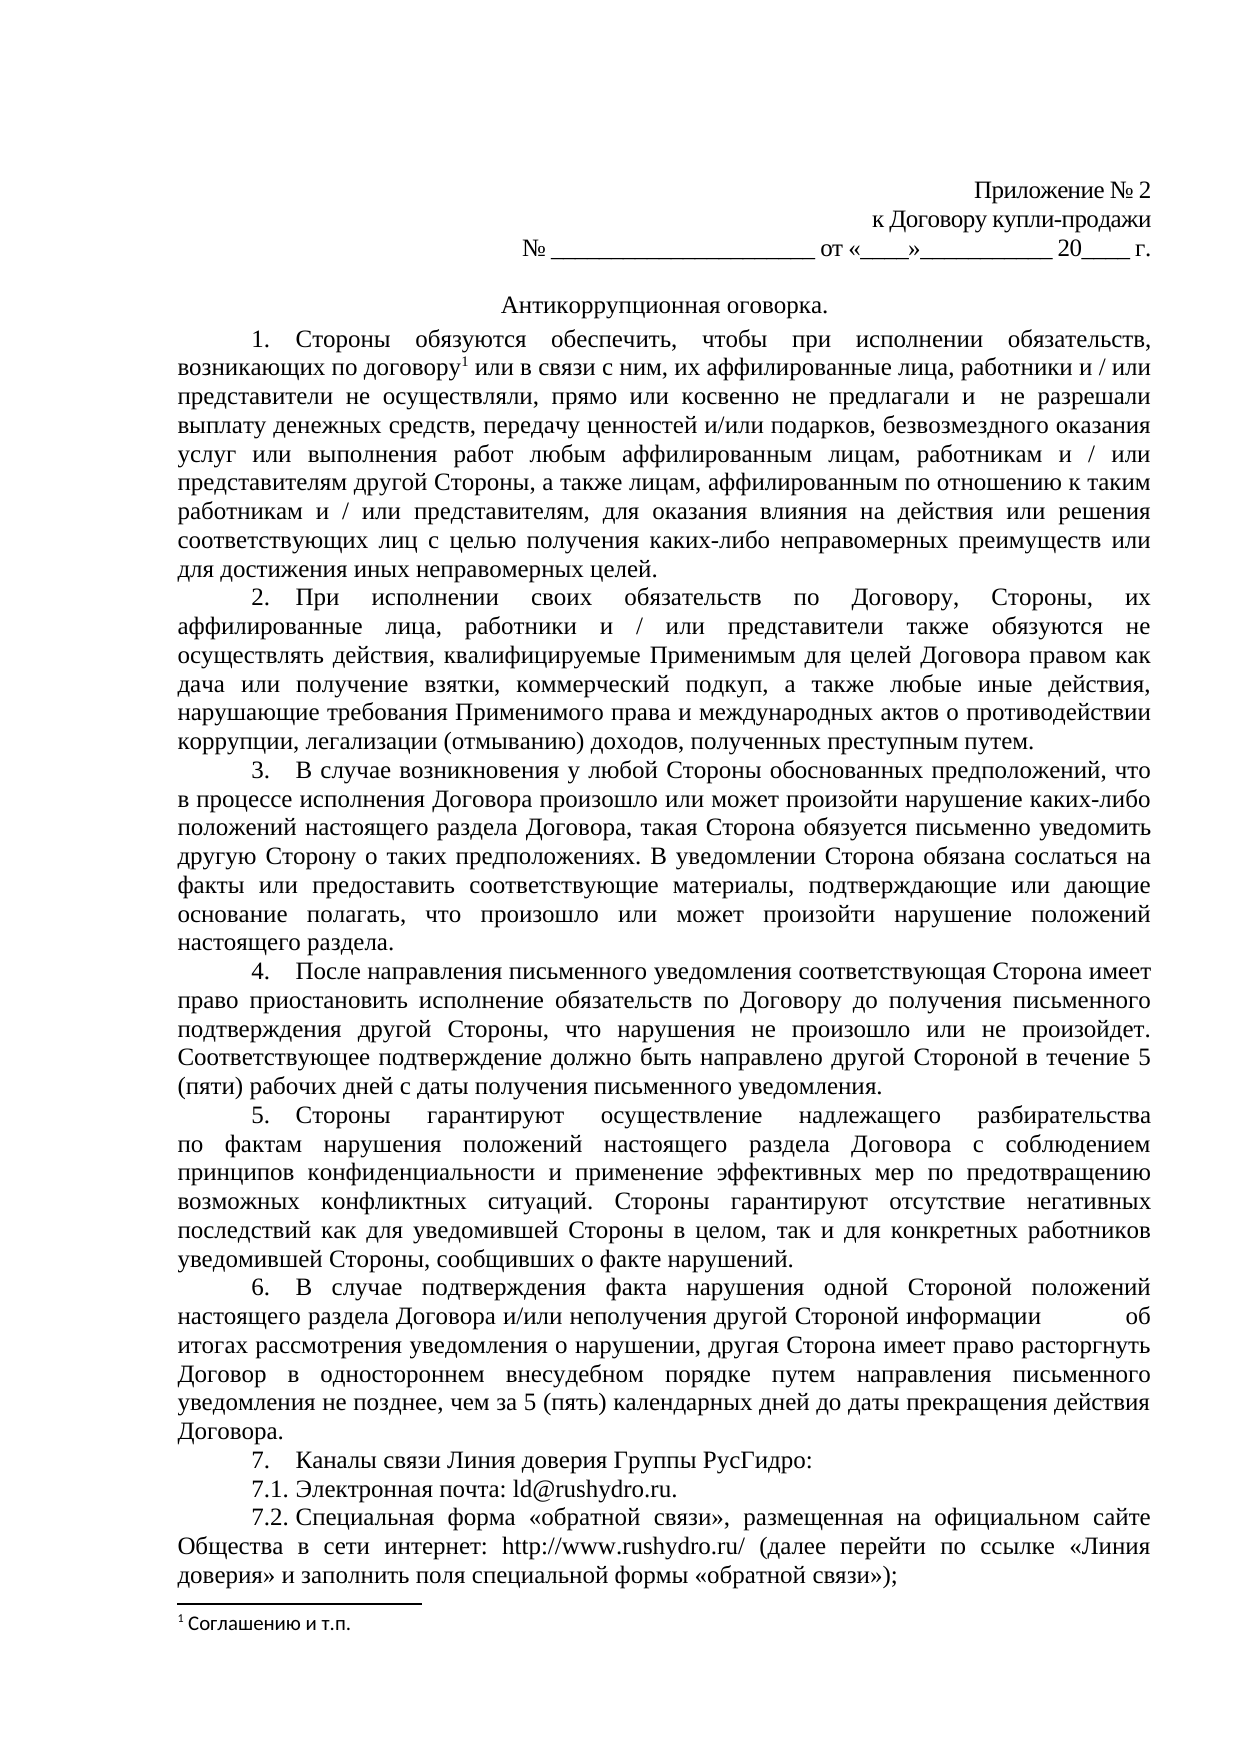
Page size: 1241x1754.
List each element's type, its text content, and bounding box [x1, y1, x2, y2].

text к Договору купли-продажи [177, 204, 1152, 233]
list После направления письменного уведомления соответствующая Сторона имеет право приостановить исполнение обязательств по Договору до получения письменного подтверждения другой Стороны, что нарушения не произошло или не произойдет. Соответствующее подтверждение должно быть направлено другой Стороной в течение 5 (пяти) рабочих дней с даты получения письменного уведомления. [177, 956, 1152, 1100]
text Антикоррупционная оговорка. [177, 291, 1151, 319]
list Специальная форма «обратной связи», размещенная на официальном сайте Общества в сети интернет: http://www.rushydro.ru/ (далее перейти по ссылке «Линия доверия» и заполнить поля специальной формы «обратной связи»); [177, 1502, 1152, 1589]
list При исполнении своих обязательств по Договору, Стороны, их аффилированные лица, работники и / или представители также обязуются не осуществлять действия, квалифицируемые Применимым для целей Договора правом как дача или получение взятки, коммерческий подкуп, а также любые иные действия, нарушающие требования Применимого права и международных актов о противодействии коррупции, легализации (отмыванию) доходов, полученных преступным путем. [177, 582, 1152, 755]
list Стороны гарантируют осуществление надлежащего разбирательства по фактам нарушения положений настоящего раздела Договора с соблюдением принципов конфиденциальности и применение эффективных мер по предотвращению возможных конфликтных ситуаций. Стороны гарантируют отсутствие негативных последствий как для уведомившей Стороны в целом, так и для конкретных работников уведомившей Стороны, сообщивших о факте нарушений. [177, 1100, 1152, 1272]
list Стороны обязуются обеспечить, чтобы при исполнении обязательств, возникающих по договору или в связи с ним, их аффилированные лица, работники и / или представители не осуществляли, прямо или косвенно не предлагали и не разрешали выплату денежных средств, передачу ценностей и/или подарков, безвозмездного оказания услуг или выполнения работ любым аффилированным лицам, работникам и / или представителям другой Стороны, а также лицам, аффилированным по отношению к таким работникам и / или представителям, для оказания влияния на действия или решения соответствующих лиц с целью получения каких-либо неправомерных преимуществ или для достижения иных неправомерных целей. [177, 324, 1152, 582]
text Приложение № 2 [177, 176, 1152, 204]
list Каналы связи Линия доверия Группы РусГидро: [177, 1445, 1152, 1474]
list В случае возникновения у любой Стороны обоснованных предположений, что в процессе исполнения Договора произошло или может произойти нарушение каких-либо положений настоящего раздела Договора, такая Сторона обязуется письменно уведомить другую Сторону о таких предположениях. В уведомлении Сторона обязана сослаться на факты или предоставить соответствующие материалы, подтверждающие или дающие основание полагать, что произошло или может произойти нарушение положений настоящего раздела. [177, 755, 1152, 956]
list Электронная почта: ld@rushydro.ru. [177, 1474, 1152, 1502]
text № ______________________ от «____»___________ 20____ г. [177, 233, 1152, 262]
list В случае подтверждения факта нарушения одной Стороной положений настоящего раздела Договора и/или неполучения другой Стороной информации об итогах рассмотрения уведомления о нарушении, другая Сторона имеет право расторгнуть Договор в одностороннем внесудебном порядке путем направления письменного уведомления не позднее, чем за 5 (пять) календарных дней до даты прекращения действия Договора. [177, 1272, 1152, 1445]
